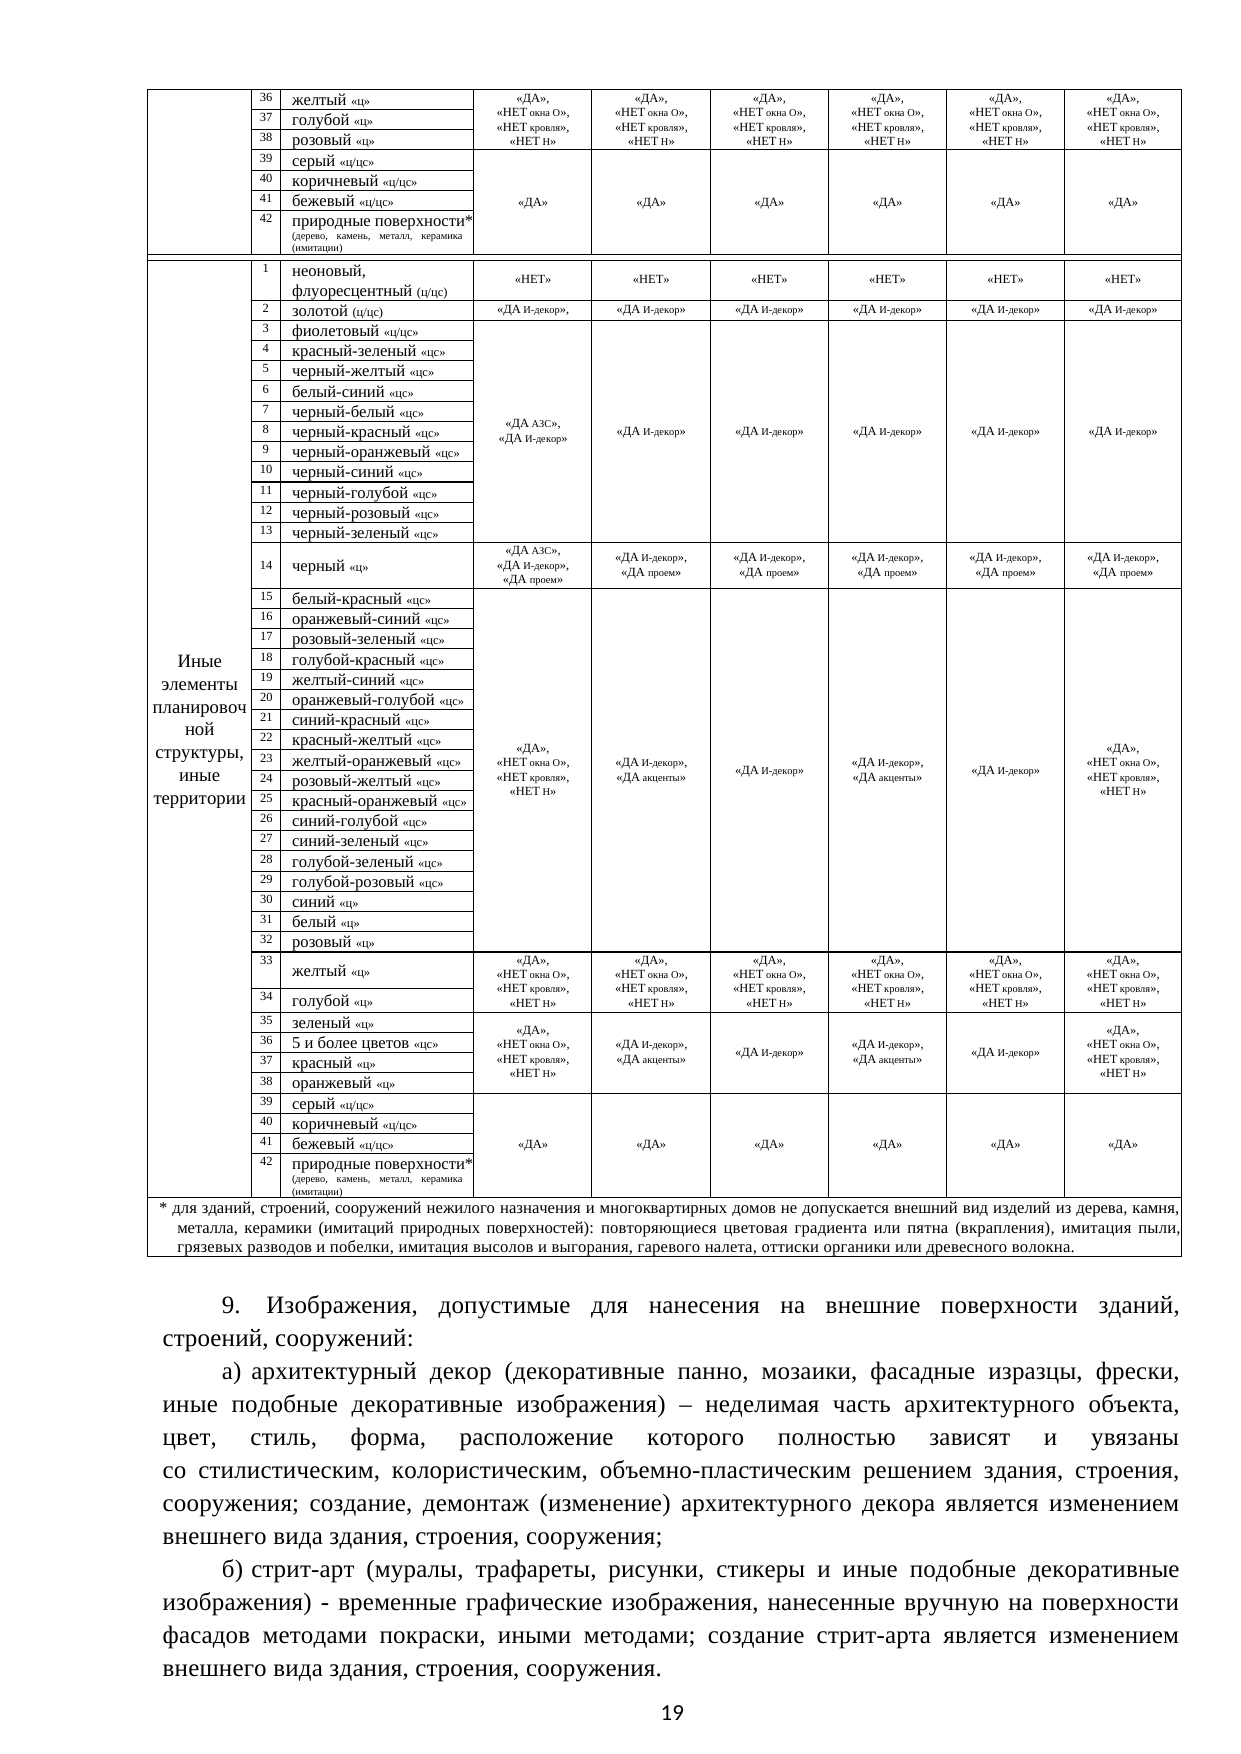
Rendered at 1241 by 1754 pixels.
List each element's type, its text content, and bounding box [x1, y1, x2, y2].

table_cell 34 [252, 989, 280, 1012]
list Изображения, допустимые для нанесения на внешние поверхности зданий, строений, сооружений: [162, 1290, 1181, 1352]
table_cell «ДА И-декор» [947, 301, 1064, 320]
table_cell 12 [252, 503, 280, 522]
table_cell природные поверхности* (дерево, камень, металл, керамика (имитации) [281, 1154, 473, 1197]
table_cell черный-желтый «цс» [281, 361, 473, 380]
table_cell «ДА И-декор» [711, 1013, 828, 1092]
table_cell «ДА И-декор», «ДА акценты» [829, 589, 946, 951]
table_cell коричневый «ц/цс» [281, 171, 473, 190]
table_cell * для зданий, строений, сооружений нежилого назначения и многоквартирных домов не допускается внешний вид изделий из дерева, камня, металла, керамики (имитаций природных поверхностей): повторяющиеся цветовая градиента или пятна (вкрапления), имитация пыли, грязевых разводов и побелки, имитация высолов и выгорания, гаревого налета, оттиски органики или древесного волокна. [148, 1198, 1181, 1256]
table_cell 22 [252, 730, 280, 749]
table_cell «ДА И-декор» [947, 321, 1064, 542]
table_cell 41 [252, 1134, 280, 1153]
table_cell голубой «ц» [281, 989, 473, 1012]
table_cell 42 [252, 211, 280, 254]
table_cell черный-синий «цс» [281, 462, 473, 481]
table_cell неоновый, флуоресцентный (ц/цс) [281, 261, 473, 299]
table_cell «ДА», «НЕТ окна О», «НЕТ кровля», «НЕТ Н» [474, 589, 591, 951]
table_cell 8 [252, 422, 280, 441]
table_cell «ДА» [947, 1094, 1064, 1197]
table_cell 35 [252, 1013, 280, 1032]
table_cell черный-розовый «цс» [281, 503, 473, 522]
table_cell «ДА И-декор» [592, 321, 710, 542]
table_cell природные поверхности* (дерево, камень, металл, керамика (имитации) [281, 211, 473, 254]
table_cell оранжевый «ц» [281, 1073, 473, 1092]
table_cell «ДА И-декор» [947, 1013, 1064, 1092]
table_cell 39 [252, 1094, 280, 1113]
table_cell «ДА», «НЕТ окна О», «НЕТ кровля», «НЕТ Н» [474, 1013, 591, 1092]
table_cell 24 [252, 771, 280, 790]
table_cell голубой-зеленый «цс» [281, 851, 473, 871]
table_cell «ДА» [1065, 150, 1181, 254]
table_cell оранжевый-синий «цс» [281, 609, 473, 628]
table_cell розовый «ц» [281, 932, 473, 951]
table_cell «ДА И-декор» [711, 589, 828, 951]
table_cell «ДА», «НЕТ окна О», «НЕТ кровля», «НЕТ Н» [474, 953, 591, 1012]
table_cell «ДА И-декор», «ДА проем» [947, 543, 1064, 588]
table_cell 36 [252, 1033, 280, 1052]
table_cell 42 [252, 1154, 280, 1197]
table_cell «ДА» [474, 150, 591, 254]
table_cell 21 [252, 710, 280, 729]
table_cell «ДА И-декор» [711, 301, 828, 320]
table_cell 41 [252, 191, 280, 210]
table_cell «ДА», «НЕТ окна О», «НЕТ кровля», «НЕТ Н» [829, 90, 946, 149]
table_cell «ДА», «НЕТ окна О», «НЕТ кровля», «НЕТ Н» [829, 953, 946, 1012]
table_cell «ДА И-декор» [711, 321, 828, 542]
table_cell оранжевый-голубой «цс» [281, 690, 473, 709]
table_cell «НЕТ» [474, 261, 591, 299]
table_cell 31 [252, 912, 280, 931]
table_cell 26 [252, 811, 280, 830]
table_cell 15 [252, 589, 280, 608]
list архитектурный декор (декоративные панно, мозаики, фасадные изразцы, фрески, иные подобные декоративные изображения) – неделимая часть архитектурного объекта, цвет, стиль, форма, расположение которого полностью зависят и увязаны со стилистическим, колористическим, объемно-пластическим решением здания, строения, сооружения; создание, демонтаж (изменение) архитектурного декора является изменением внешнего вида здания, строения, сооружения; [162, 1412, 1181, 1444]
table_cell «ДА», «НЕТ окна О», «НЕТ кровля», «НЕТ Н» [1065, 1013, 1181, 1092]
table_cell 2 [252, 301, 280, 320]
table_cell «ДА И-декор» [829, 301, 946, 320]
table_cell синий-красный «цс» [281, 710, 473, 729]
table_cell 4 [252, 341, 280, 360]
table_cell 33 [252, 953, 280, 987]
table_cell 20 [252, 690, 280, 709]
table_cell «ДА», «НЕТ окна О», «НЕТ кровля», «НЕТ Н» [474, 90, 591, 149]
table_cell синий-голубой «цс» [281, 811, 473, 830]
table_cell красный-желтый «цс» [281, 730, 473, 749]
table_cell бежевый «ц/цс» [281, 1134, 473, 1153]
table_cell золотой (ц/цс) [281, 301, 473, 320]
table_cell розовый-желтый «цс» [281, 771, 473, 790]
table_cell 37 [252, 1053, 280, 1072]
table_cell серый «ц/цс» [281, 1094, 473, 1113]
table_cell «ДА», «НЕТ окна О», «НЕТ кровля», «НЕТ Н» [1065, 589, 1181, 951]
table_cell зеленый «ц» [281, 1013, 473, 1032]
table_cell «НЕТ» [711, 261, 828, 299]
table_cell 23 [252, 750, 280, 769]
table_cell [148, 255, 1181, 260]
table_cell 36 [252, 90, 280, 109]
table_cell 14 [252, 543, 280, 588]
table_cell «ДА», «НЕТ окна О», «НЕТ кровля», «НЕТ Н» [947, 953, 1064, 1012]
table_cell «ДА И-декор», «ДА акценты» [592, 589, 710, 951]
table_cell «ДА И-декор» [947, 589, 1064, 951]
table_cell «ДА», «НЕТ окна О», «НЕТ кровля», «НЕТ Н» [592, 953, 710, 1012]
table_cell 29 [252, 872, 280, 891]
table_cell 5 [252, 361, 280, 380]
table_cell «ДА» [829, 1094, 946, 1197]
table_cell 25 [252, 791, 280, 810]
table_cell желтый-оранжевый «цс» [281, 750, 473, 769]
table_cell красный-оранжевый «цс» [281, 791, 473, 810]
table_cell «ДА», «НЕТ окна О», «НЕТ кровля», «НЕТ Н» [711, 953, 828, 1012]
table_cell «ДА» [947, 150, 1064, 254]
table_cell красный «ц» [281, 1053, 473, 1072]
table_cell «ДА», «НЕТ окна О», «НЕТ кровля», «НЕТ Н» [1065, 90, 1181, 149]
table_cell Иные элементы планировочной структуры, иные территории [148, 261, 251, 1197]
table_cell 1 [252, 261, 280, 299]
table_cell «ДА И-декор» [1065, 321, 1181, 542]
table_cell «ДА И-декор», [474, 301, 591, 320]
table_cell 19 [252, 670, 280, 689]
table_cell 13 [252, 523, 280, 542]
table_cell черный-голубой «цс» [281, 483, 473, 502]
table_cell 16 [252, 609, 280, 628]
table_cell 38 [252, 1073, 280, 1092]
table_cell «ДА И-декор», «ДА проем» [592, 543, 710, 588]
table_cell «НЕТ» [947, 261, 1064, 299]
table_cell 3 [252, 321, 280, 340]
table_cell «ДА» [1065, 1094, 1181, 1197]
table_cell фиолетовый «ц/цс» [281, 321, 473, 340]
table_cell черный-красный «цс» [281, 422, 473, 441]
table_cell 30 [252, 892, 280, 911]
table_cell «ДА» [711, 150, 828, 254]
table_cell 27 [252, 831, 280, 850]
table_cell «ДА» [592, 150, 710, 254]
table_cell желтый «ц» [281, 953, 473, 987]
table_cell 18 [252, 649, 280, 668]
table_cell «НЕТ» [1065, 261, 1181, 299]
table_cell 32 [252, 932, 280, 951]
table_cell розовый-зеленый «цс» [281, 629, 473, 648]
table_cell розовый «ц» [281, 130, 473, 149]
table_cell желтый «ц» [281, 90, 473, 109]
list стрит-арт (муралы, трафареты, рисунки, стикеры и иные подобные декоративные изображения) - временные графические изображения, нанесенные вручную на поверхности фасадов методами покраски, иными методами; создание стрит-арта является изменением внешнего вида здания, строения, сооружения. [162, 1610, 1181, 1682]
table_cell «ДА», «НЕТ окна О», «НЕТ кровля», «НЕТ Н» [711, 90, 828, 149]
table_cell «ДА» [711, 1094, 828, 1197]
table_cell коричневый «ц/цс» [281, 1114, 473, 1133]
table_cell «ДА И-декор», «ДА проем» [829, 543, 946, 588]
table_cell «ДА» [474, 1094, 591, 1197]
table_cell 7 [252, 402, 280, 421]
table_cell синий-зеленый «цс» [281, 831, 473, 850]
table_cell голубой «ц» [281, 110, 473, 129]
table_cell «ДА И-декор» [829, 321, 946, 542]
table_cell голубой-розовый «цс» [281, 872, 473, 891]
table_cell «ДА И-декор» [1065, 301, 1181, 320]
table_cell белый «ц» [281, 912, 473, 931]
table_cell «ДА И-декор», «ДА акценты» [592, 1013, 710, 1092]
table_cell белый-синий «цс» [281, 381, 473, 401]
table_cell белый-красный «цс» [281, 589, 473, 608]
table_cell красный-зеленый «цс» [281, 341, 473, 360]
table_cell «ДА И-декор», «ДА проем» [711, 543, 828, 588]
table_cell «ДА», «НЕТ окна О», «НЕТ кровля», «НЕТ Н» [1065, 953, 1181, 1012]
table_cell 17 [252, 629, 280, 648]
table_cell 10 [252, 462, 280, 481]
table_cell «ДА И-декор», «ДА проем» [1065, 543, 1181, 588]
table_cell 11 [252, 483, 280, 502]
table_cell черный «ц» [281, 543, 473, 588]
table_cell синий «ц» [281, 892, 473, 911]
table_cell 6 [252, 381, 280, 401]
list архитектурный декор (декоративные панно, мозаики, фасадные изразцы, фрески, иные подобные декоративные изображения) – неделимая часть архитектурного объекта, цвет, стиль, форма, расположение которого полностью зависят и увязаны со стилистическим, колористическим, объемно-пластическим решением здания, строения, сооружения; создание, демонтаж (изменение) архитектурного декора является изменением внешнего вида здания, строения, сооружения; [162, 1356, 1181, 1411]
table_cell «ДА», «НЕТ окна О», «НЕТ кровля», «НЕТ Н» [947, 90, 1064, 149]
table_cell серый «ц/цс» [281, 150, 473, 169]
table_cell 9 [252, 442, 280, 461]
table_cell «ДА АЗС», «ДА И-декор» [474, 321, 591, 542]
list стрит-арт (муралы, трафареты, рисунки, стикеры и иные подобные декоративные изображения) - временные графические изображения, нанесенные вручную на поверхности фасадов методами покраски, иными методами; создание стрит-арта является изменением внешнего вида здания, строения, сооружения. [162, 1554, 1181, 1609]
table_cell черный-оранжевый «цс» [281, 442, 473, 461]
table_cell «НЕТ» [592, 261, 710, 299]
table_cell «ДА» [829, 150, 946, 254]
table_cell черный-зеленый «цс» [281, 523, 473, 542]
table_cell «ДА», «НЕТ окна О», «НЕТ кровля», «НЕТ Н» [592, 90, 710, 149]
table_cell 38 [252, 130, 280, 149]
table_cell «НЕТ» [829, 261, 946, 299]
table_cell 40 [252, 171, 280, 190]
list архитектурный декор (декоративные панно, мозаики, фасадные изразцы, фрески, иные подобные декоративные изображения) – неделимая часть архитектурного объекта, цвет, стиль, форма, расположение которого полностью зависят и увязаны со стилистическим, колористическим, объемно-пластическим решением здания, строения, сооружения; создание, демонтаж (изменение) архитектурного декора является изменением внешнего вида здания, строения, сооружения; [162, 1445, 1181, 1550]
table_cell 39 [252, 150, 280, 169]
table_cell «ДА И-декор» [592, 301, 710, 320]
table_cell 5 и более цветов «цс» [281, 1033, 473, 1052]
table_cell «ДА» [592, 1094, 710, 1197]
table_cell голубой-красный «цс» [281, 649, 473, 668]
table_cell 40 [252, 1114, 280, 1133]
table_cell желтый-синий «цс» [281, 670, 473, 689]
table_cell бежевый «ц/цс» [281, 191, 473, 210]
table_cell «ДА АЗС», «ДА И-декор», «ДА проем» [474, 543, 591, 588]
table_cell 28 [252, 851, 280, 871]
table_cell 37 [252, 110, 280, 129]
table_cell «ДА И-декор», «ДА акценты» [829, 1013, 946, 1092]
table_cell черный-белый «цс» [281, 402, 473, 421]
